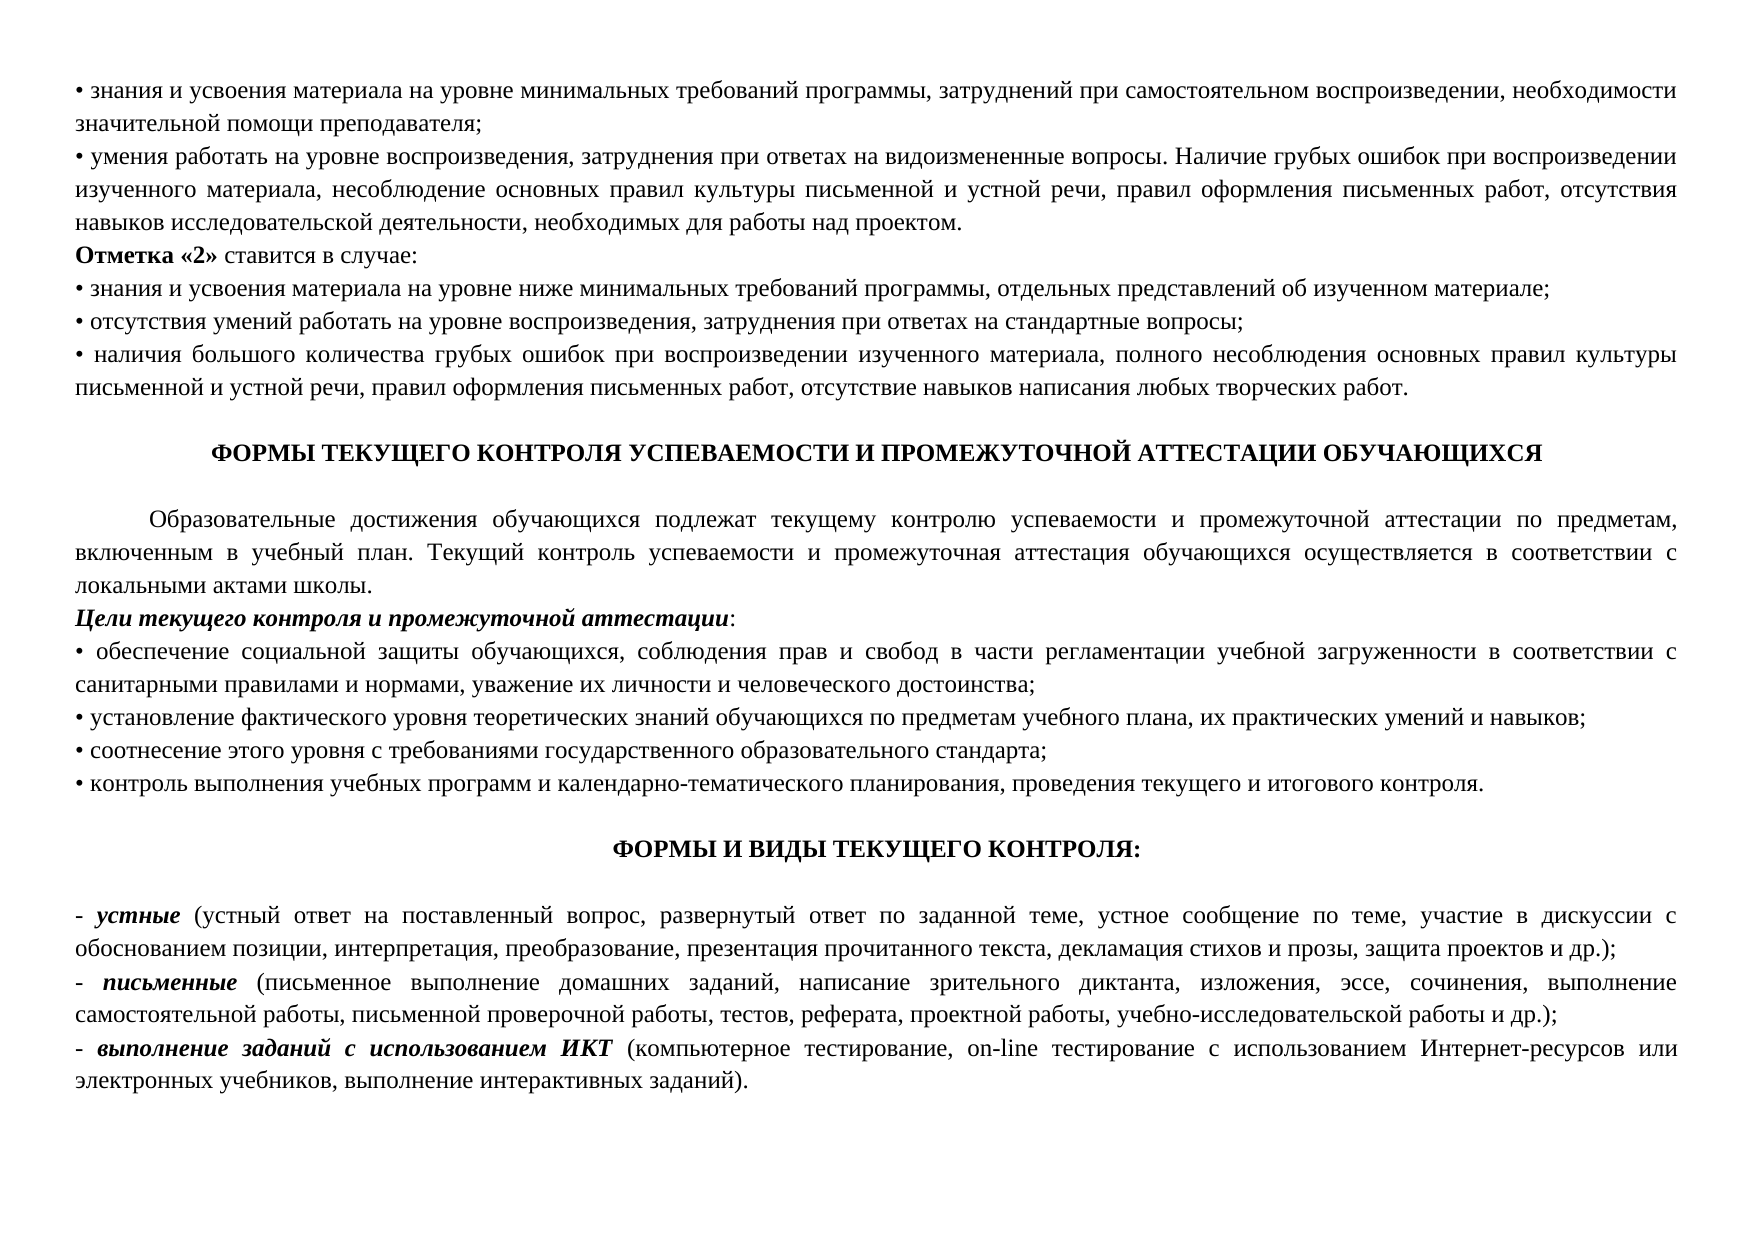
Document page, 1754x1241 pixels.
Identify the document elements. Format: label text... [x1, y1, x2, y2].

text Цели текущего контроля и промежуточной аттестации: [75, 603, 1679, 632]
text Отметка «2» ставится в случае: [75, 240, 1679, 269]
text • знания и усвоения материала на уровне ниже минимальных требований программы, отдельных представлений об изученном материале; [75, 273, 1679, 302]
text ФОРМЫ ТЕКУЩЕГО КОНТРОЛЯ УСПЕВАЕМОСТИ И ПРОМЕЖУТОЧНОЙ АТТЕСТАЦИИ ОБУЧАЮЩИХСЯ [75, 438, 1679, 467]
text - выполнение заданий с использованием ИКТ (компьютерное тестирование, on-line тестирование с использованием Интернет-ресурсов или электронных учебников, выполнение интерактивных заданий). [75, 1033, 1679, 1094]
text • установление фактического уровня теоретических знаний обучающихся по предметам учебного плана, их практических умений и навыков; [75, 702, 1679, 731]
text Образовательные достижения обучающихся подлежат текущему контролю успеваемости и промежуточной аттестации по предметам, включенным в учебный план. Текущий контроль успеваемости и промежуточная аттестация обучающихся осуществляется в соответствии с локальными актами школы. [75, 504, 1679, 599]
text • контроль выполнения учебных программ и календарно-тематического планирования, проведения текущего и итогового контроля. [75, 768, 1679, 797]
text • обеспечение социальной защиты обучающихся, соблюдения прав и свобод в части регламентации учебной загруженности в соответствии с санитарными правилами и нормами, уважение их личности и человеческого достоинства; [75, 636, 1679, 698]
text • отсутствия умений работать на уровне воспроизведения, затруднения при ответах на стандартные вопросы; [75, 306, 1679, 335]
text • знания и усвоения материала на уровне минимальных требований программы, затруднений при самостоятельном воспроизведении, необходимости значительной помощи преподавателя; [75, 75, 1679, 137]
text • наличия большого количества грубых ошибок при воспроизведении изученного материала, полного несоблюдения основных правил культуры письменной и устной речи, правил оформления письменных работ, отсутствие навыков написания любых творческих работ. [75, 339, 1679, 401]
text - устные (устный ответ на поставленный вопрос, развернутый ответ по заданной теме, устное сообщение по теме, участие в дискуссии с обоснованием позиции, интерпретация, преобразование, презентация прочитанного текста, декламация стихов и прозы, защита проектов и др.); [75, 901, 1679, 962]
text - письменные (письменное выполнение домашних заданий, написание зрительного диктанта, изложения, эссе, сочинения, выполнение самостоятельной работы, письменной проверочной работы, тестов, реферата, проектной работы, учебно-исследовательской работы и др.); [75, 967, 1679, 1028]
text • соотнесение этого уровня с требованиями государственного образовательного стандарта; [75, 735, 1679, 764]
text ФОРМЫ И ВИДЫ ТЕКУЩЕГО КОНТРОЛЯ: [75, 834, 1679, 863]
text • умения работать на уровне воспроизведения, затруднения при ответах на видоизмененные вопросы. Наличие грубых ошибок при воспроизведении изученного материала, несоблюдение основных правил культуры письменной и устной речи, правил оформления письменных работ, отсутствия навыков исследовательской деятельности, необходимых для работы над проектом. [75, 141, 1679, 236]
